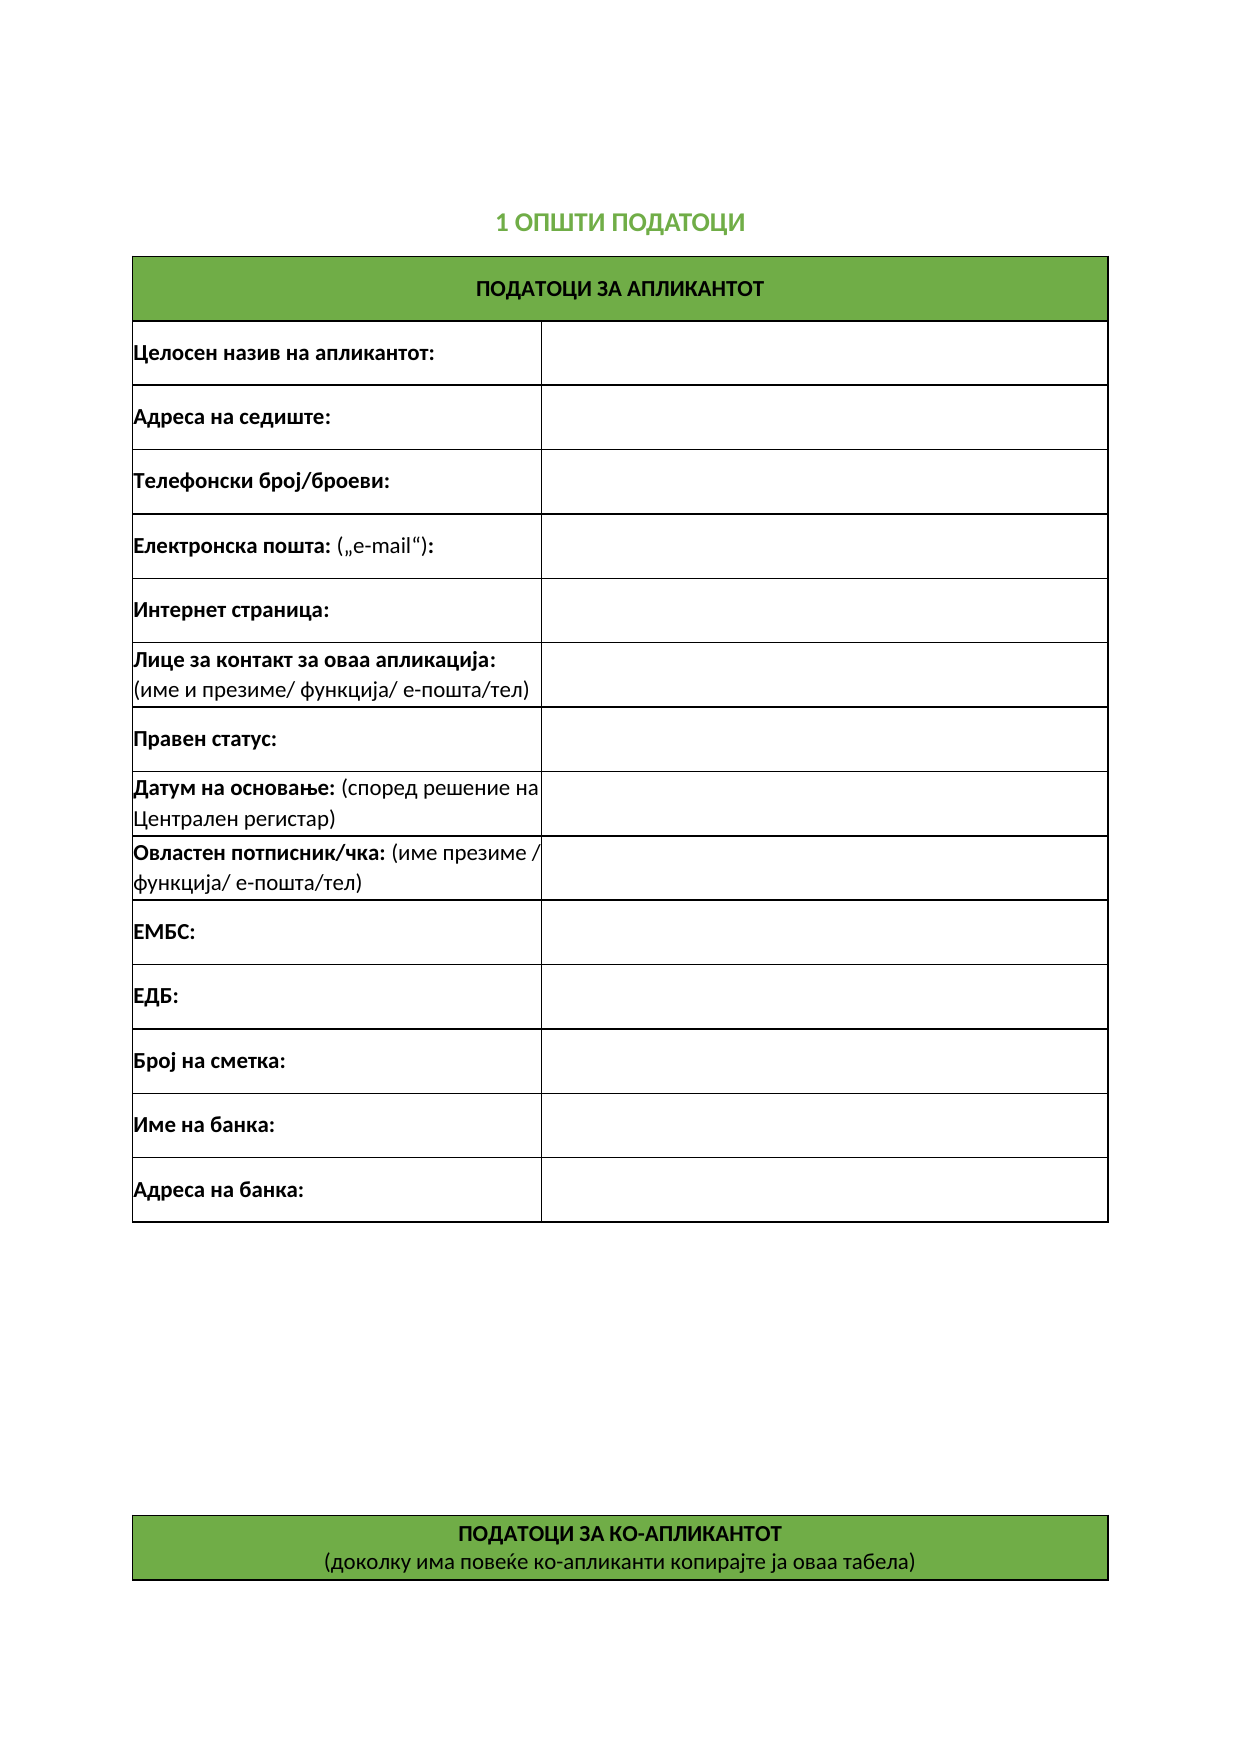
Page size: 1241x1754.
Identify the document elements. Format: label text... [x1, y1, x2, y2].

table_cell Лице за контакт за оваа апликација: (име и презиме/ функција/ е-пошта/тел) [133, 643, 541, 706]
table_cell ЕДБ: [133, 965, 541, 1028]
table_cell [542, 1158, 1107, 1221]
table_cell [542, 1094, 1107, 1157]
table_cell Адреса на банка: [133, 1158, 541, 1221]
table_cell [542, 901, 1107, 964]
table_cell [542, 515, 1107, 577]
table_cell Адреса на седиште: [133, 386, 541, 449]
table_cell Интернет страница: [133, 579, 541, 642]
table_cell [542, 837, 1107, 899]
table_cell [542, 386, 1107, 449]
table_cell [542, 450, 1107, 513]
table_cell Датум на основање: (според решение на Централен регистар) [133, 772, 541, 835]
table_cell [542, 643, 1107, 706]
table_cell [542, 579, 1107, 642]
table_cell [542, 965, 1107, 1028]
table_cell [542, 322, 1107, 384]
table_cell [542, 1030, 1107, 1092]
table_cell [542, 708, 1107, 771]
table_cell Телефонски број/броеви: [133, 450, 541, 513]
table_cell ЕМБС: [133, 901, 541, 964]
table_cell Број на сметка: [133, 1030, 541, 1092]
subtitle 1 ОПШТИ ПОДАТОЦИ [150, 205, 1090, 238]
table_cell Целосен назив на апликантот: [133, 322, 541, 384]
table_header ПОДАТОЦИ ЗА КО-АПЛИКАНТОТ (доколку има повеќе ко-апликанти копирајте ја оваа табела) [133, 1516, 1107, 1579]
table_header ПОДАТОЦИ ЗА АПЛИКАНТОТ [133, 257, 1107, 320]
table_cell [542, 772, 1107, 835]
table_cell Име на банка: [133, 1094, 541, 1157]
table_cell Правен статус: [133, 708, 541, 771]
table_cell Овластен потписник/чка: (име презиме / функција/ е-пошта/тел) [133, 837, 541, 899]
table_cell Електронска пошта: („e-mail“): [133, 515, 541, 577]
